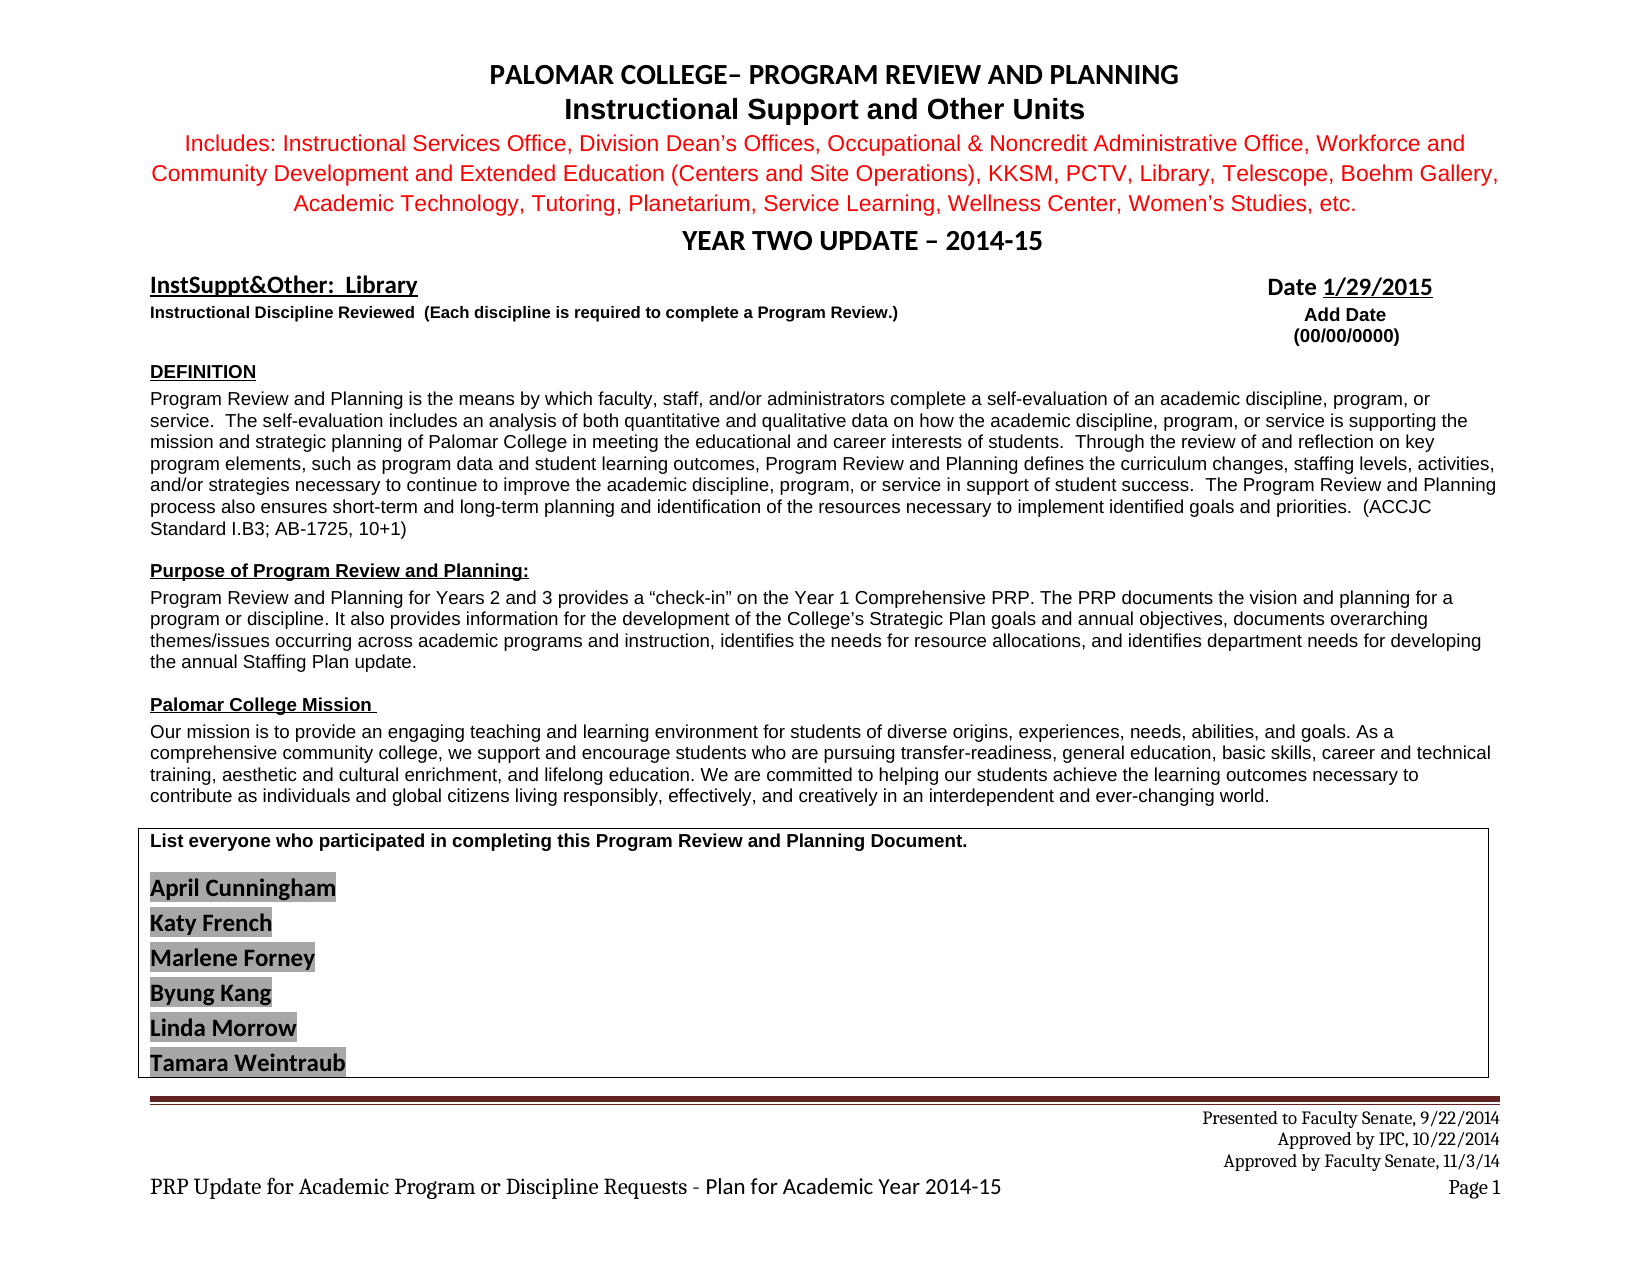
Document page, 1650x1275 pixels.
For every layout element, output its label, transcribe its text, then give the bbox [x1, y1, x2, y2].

table_cell Instructional Discipline Reviewed (Each discipline is required to complete a Program Review.) [139, 303, 1256, 348]
text DEFINITION [150, 361, 1500, 383]
table_header Date 1/29/2015 [1256, 261, 1511, 303]
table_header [139, 829, 1488, 1077]
table_header InstSuppt&Other: Library [139, 261, 1256, 303]
text Purpose of Program Review and Planning: [150, 560, 1500, 581]
table_cell Add Date (00/00/0000) [1256, 303, 1511, 348]
text Our mission is to provide an engaging teaching and learning environment for students of diverse origins, experiences, needs, abilities, and goals. As a comprehensive community college, we support and encourage students who are pursuing transfer-readiness, general education, basic skills, career and technical training, aesthetic and cultural enrichment, and lifelong education. We are committed to helping our students achieve the learning outcomes necessary to contribute as individuals and global citizens living responsibly, effectively, and creatively in an interdependent and ever-changing world. [150, 721, 1500, 807]
text Program Review and Planning for Years 2 and 3 provides a “check-in” on the Year 1 Comprehensive PRP. The PRP documents the vision and planning for a program or discipline. It also provides information for the development of the College’s Strategic Plan goals and annual objectives, documents overarching themes/issues occurring across academic programs and instruction, identifies the needs for resource allocations, and identifies department needs for developing the annual Staffing Plan update. [150, 587, 1500, 673]
text Program Review and Planning is the means by which faculty, staff, and/or administrators complete a self-evaluation of an academic discipline, program, or service. The self-evaluation includes an analysis of both quantitative and qualitative data on how the academic discipline, program, or service is supporting the mission and strategic planning of Palomar College in meeting the educational and career interests of students. Through the review of and reflection on key program elements, such as program data and student learning outcomes, Program Review and Planning defines the curriculum changes, staffing levels, activities, and/or strategies necessary to continue to improve the academic discipline, program, or service in support of student success. The Program Review and Planning process also ensures short-term and long-term planning and identification of the resources necessary to implement identified goals and priorities. (ACCJC Standard I.B3; AB-1725, 10+1) [150, 388, 1500, 539]
text Palomar College Mission [150, 694, 1500, 715]
